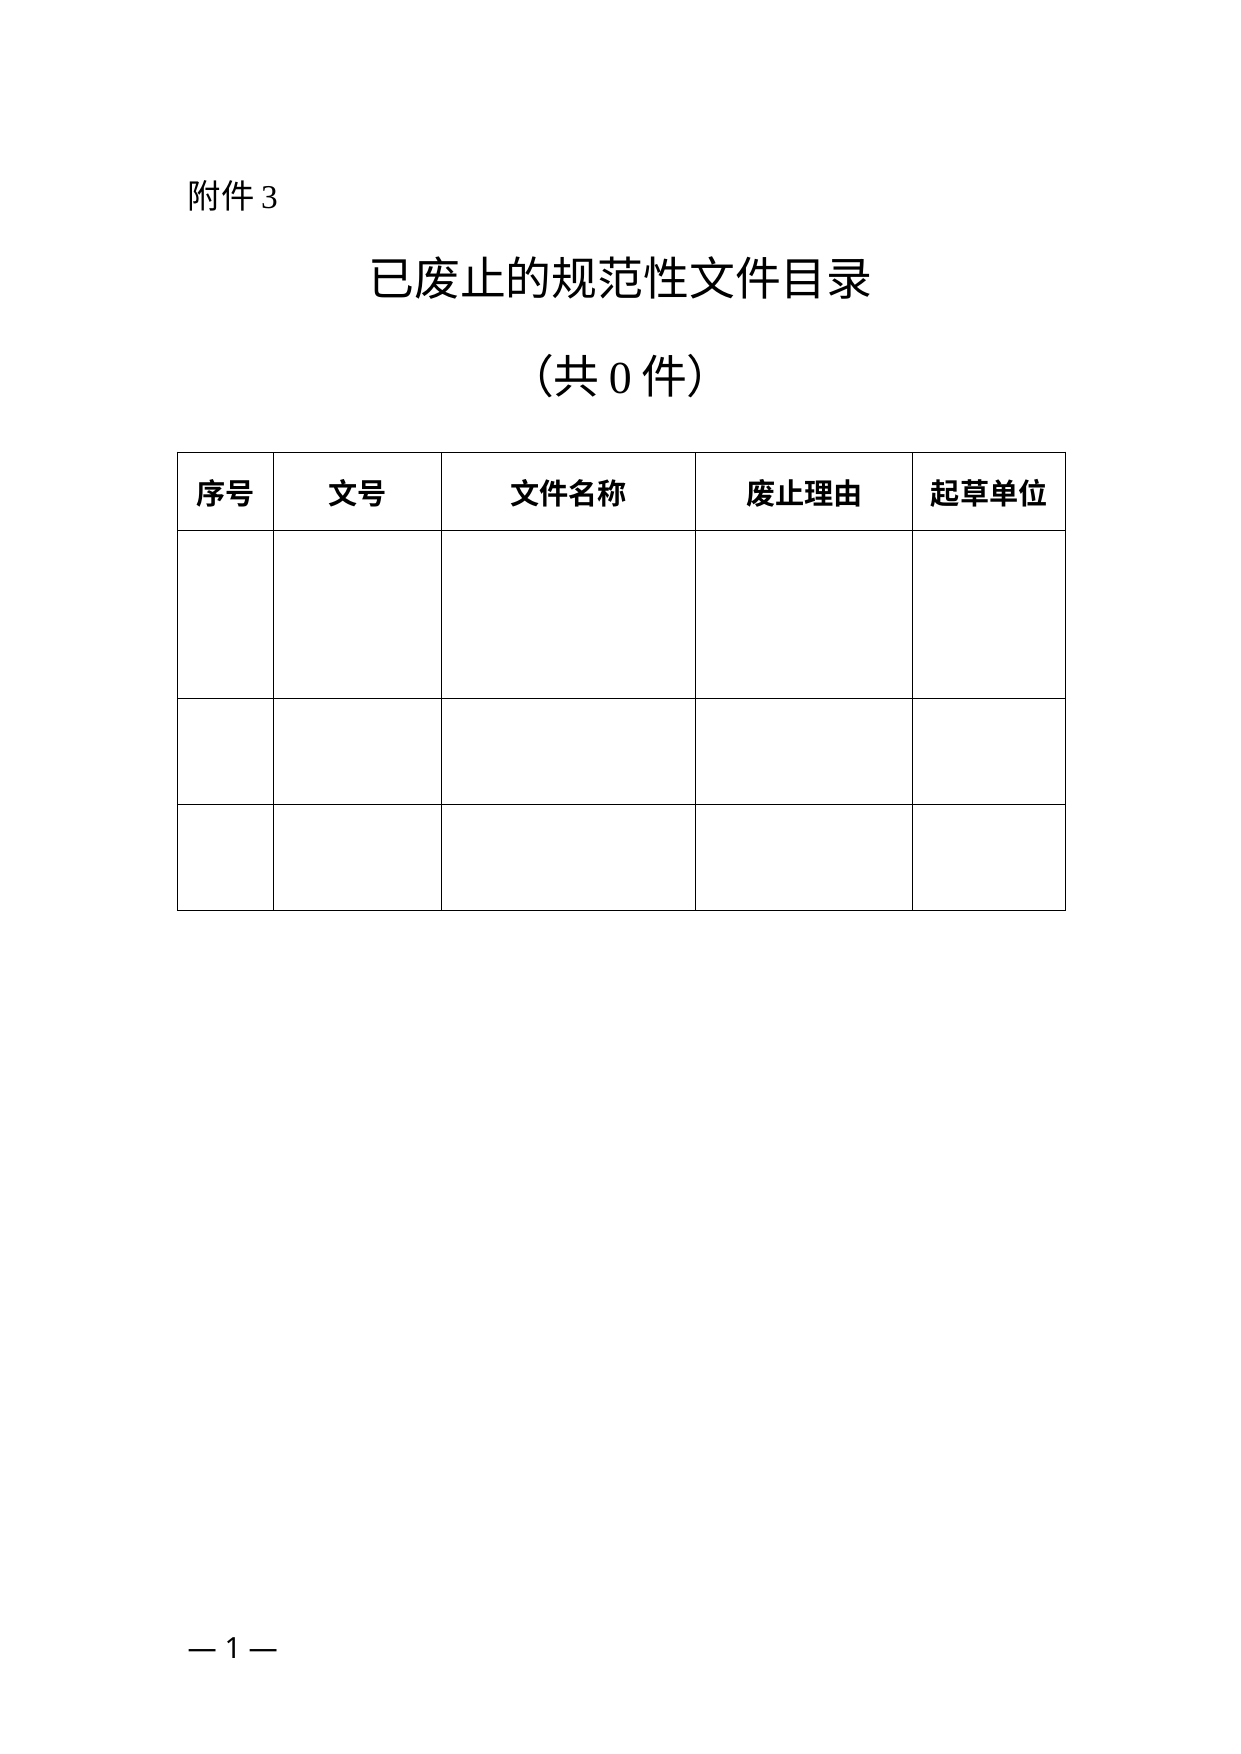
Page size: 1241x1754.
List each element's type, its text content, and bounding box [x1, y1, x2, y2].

table_cell [913, 699, 1065, 804]
table_cell [442, 699, 695, 804]
table_header 文号 [274, 453, 441, 530]
table_header 文件名称 [442, 453, 695, 530]
list （共0件） [187, 324, 1053, 422]
table_cell [178, 805, 273, 910]
table_cell [913, 531, 1065, 698]
table_cell [696, 531, 912, 698]
table_cell [274, 531, 441, 698]
table_header 起草单位 [913, 453, 1065, 530]
table_cell [274, 699, 441, 804]
table_cell [696, 805, 912, 910]
table_cell [178, 699, 273, 804]
table_header 废止理由 [696, 453, 912, 530]
table_cell [696, 699, 912, 804]
table_cell [442, 531, 695, 698]
table_cell [178, 531, 273, 698]
table_cell [442, 805, 695, 910]
list 附件3 [187, 162, 1053, 227]
table_cell [274, 805, 441, 910]
table_cell [913, 805, 1065, 910]
list 已废止的规范性文件目录 [187, 227, 1053, 324]
table_header 序号 [178, 453, 273, 530]
